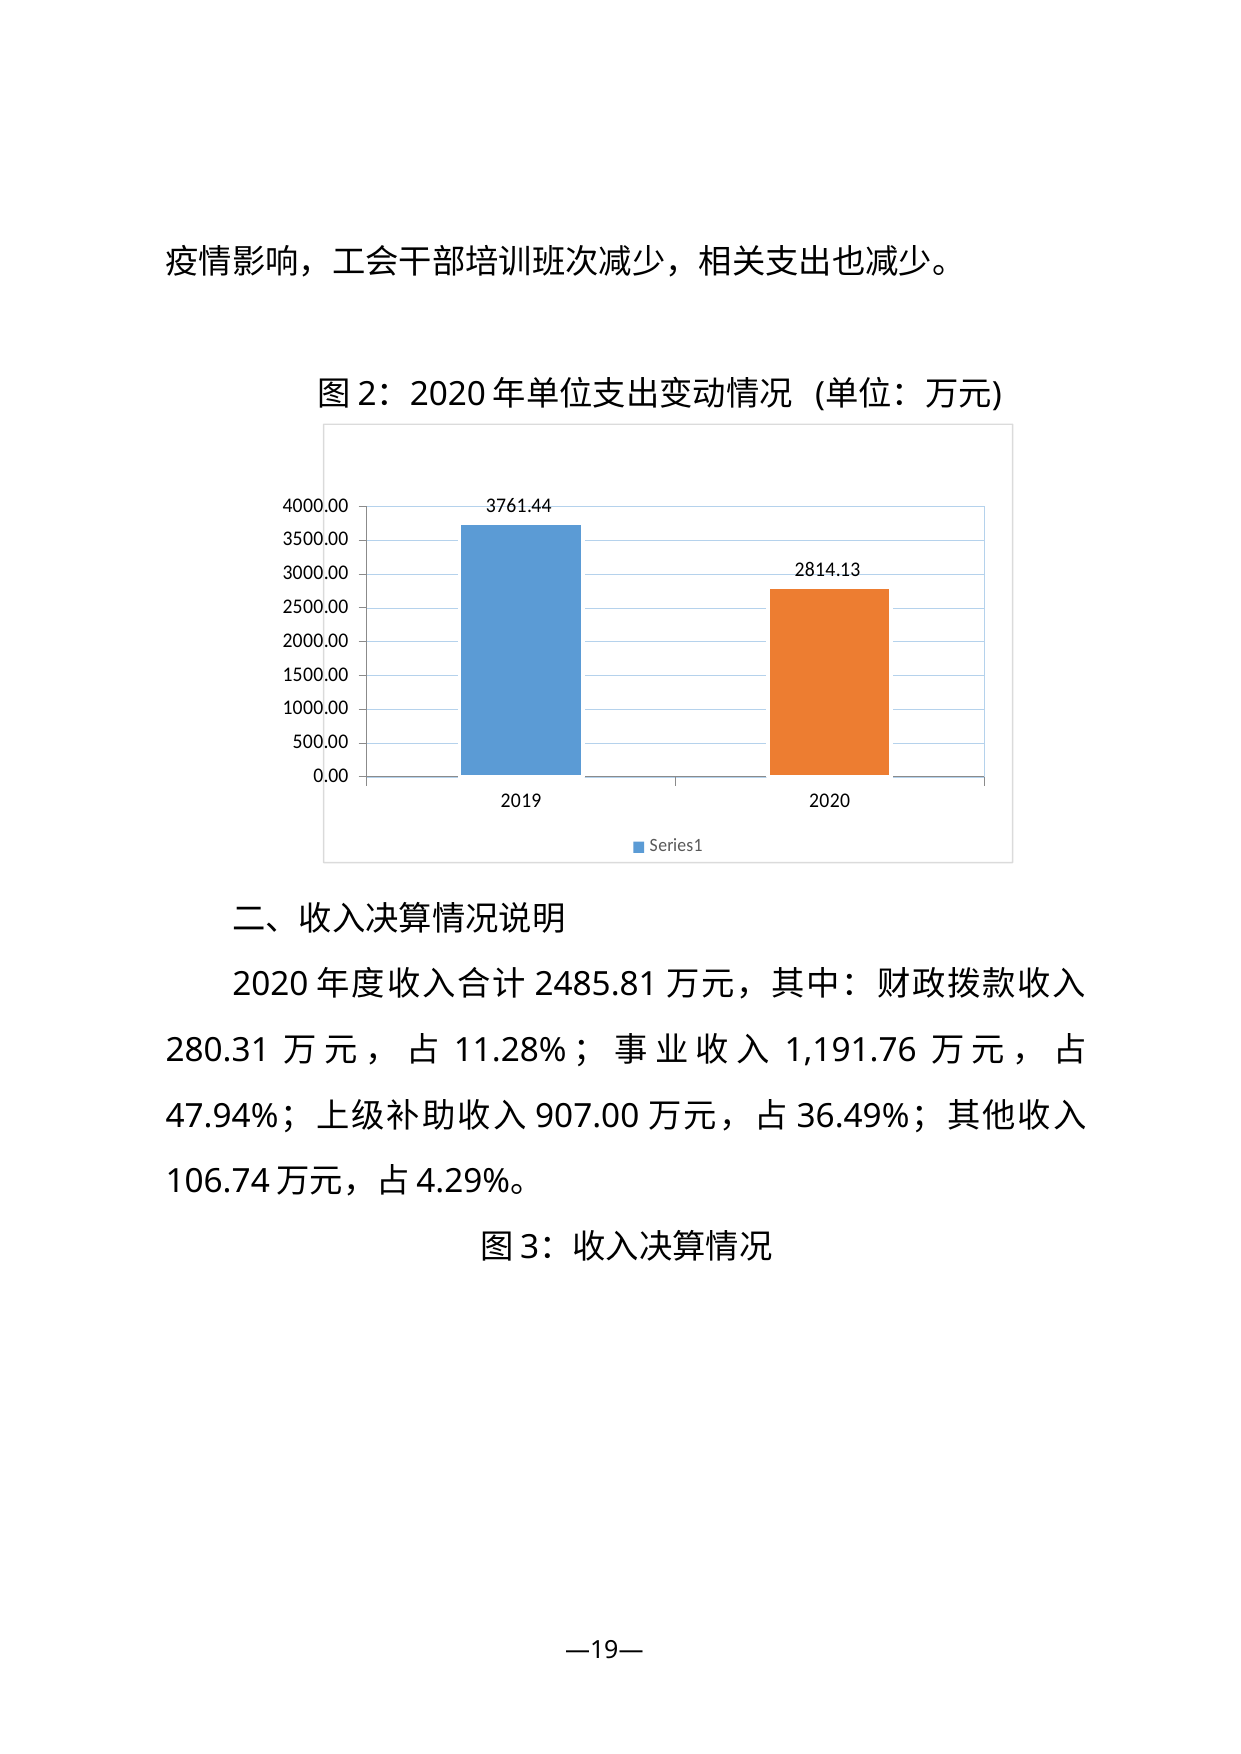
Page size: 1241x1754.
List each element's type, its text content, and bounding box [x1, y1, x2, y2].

text 图2：2020年单位支出变动情况 (单位：万元) [165, 358, 1087, 423]
text 2020年度收入合计2485.81万元，其中：财政拨款收入280.31万元，占11.28%；事业收入1,191.76万元，占47.94%；上级补助收入907.00万元，占36.49%；其他收入106.74万元，占4.29%。 [165, 948, 1087, 1211]
text 图3：收入决算情况 [165, 1211, 1087, 1277]
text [165, 227, 1087, 292]
text 二、收入决算情况说明 [165, 883, 1087, 948]
